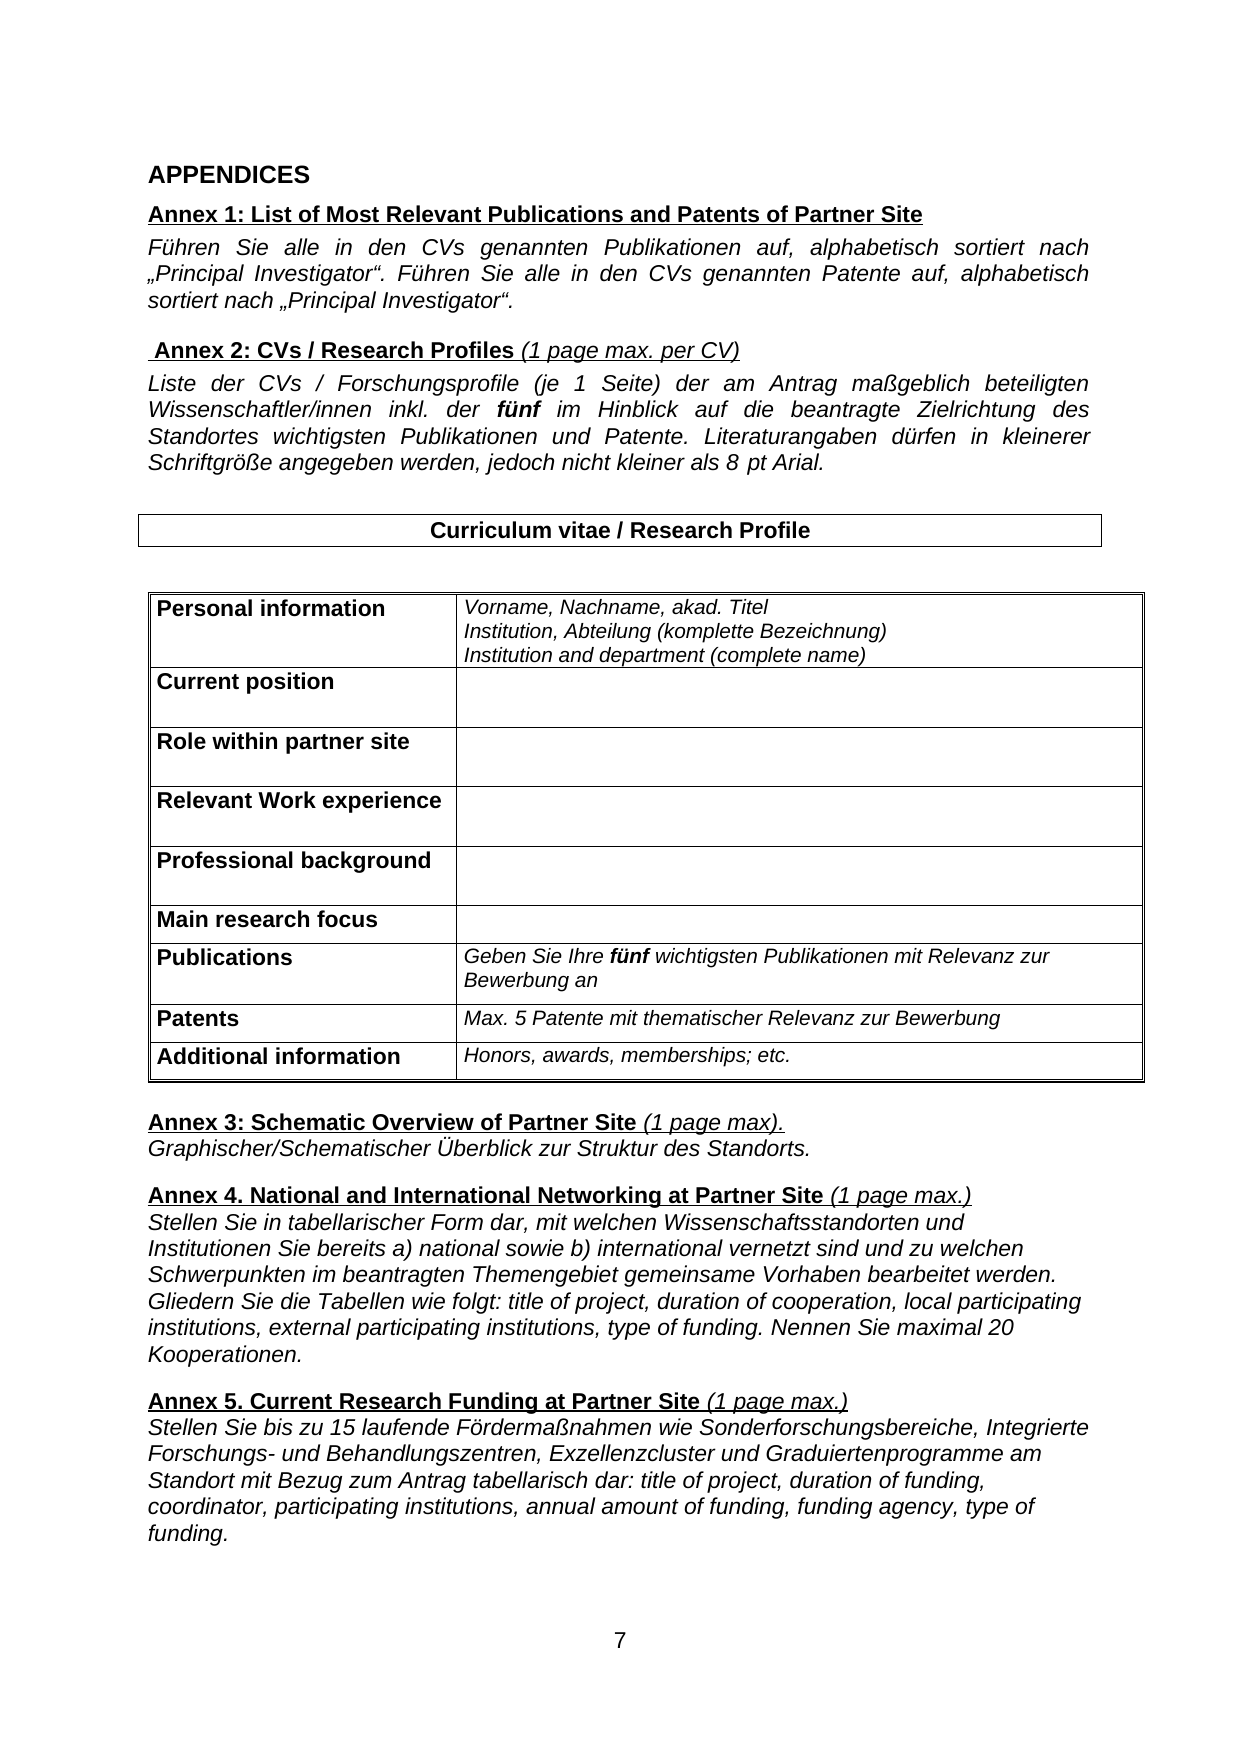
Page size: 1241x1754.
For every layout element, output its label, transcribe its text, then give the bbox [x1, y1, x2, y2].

table_cell Geben Sie Ihre fünf wichtigsten Publikationen mit Relevanz zur Bewerbung an [457, 944, 1142, 1004]
table_cell [457, 906, 1142, 943]
text Annex 3: Schematic Overview of Partner Site (1 page max). Graphischer/Schematischer Überblick zur Struktur des Standorts. [148, 1109, 1093, 1162]
table_cell Main research focus [151, 906, 456, 943]
table_cell [457, 728, 1142, 786]
subtitle Annex 1: List of Most Relevant Publications and Patents of Partner Site [148, 201, 1093, 228]
table_cell Patents [151, 1005, 456, 1042]
table_cell Relevant Work experience [151, 787, 456, 846]
subtitle Curriculum vitae / Research Profile [139, 515, 1101, 546]
table_cell [457, 668, 1142, 727]
table_cell [457, 787, 1142, 846]
table_cell [457, 847, 1142, 905]
subtitle Appendices [148, 160, 1093, 189]
text Annex 4. National and International Networking at Partner Site (1 page max.) Stellen Sie in tabellarischer Form dar, mit welchen Wissenschaftsstandorten und Institutionen Sie bereits a) national sowie b) international vernetzt sind und zu welchen Schwerpunkten im beantragten Themengebiet gemeinsame Vorhaben bearbeitet werden. Gliedern Sie die Tabellen wie folgt: title of project, duration of cooperation, local participating institutions, external participating institutions, type of funding. Nennen Sie maximal 20 Kooperationen. [148, 1182, 1093, 1367]
text Annex 5. Current Research Funding at Partner Site (1 page max.) Stellen Sie bis zu 15 laufende Fördermaßnahmen wie Sonderforschungsbereiche, Integrierte Forschungs- und Behandlungszentren, Exzellenzcluster und Graduiertenprogramme am Standort mit Bezug zum Antrag tabellarisch dar: title of project, duration of funding, coordinator, participating institutions, annual amount of funding, funding agency, type of funding. [148, 1388, 1093, 1546]
table_cell Max. 5 Patente mit thematischer Relevanz zur Bewerbung [457, 1005, 1142, 1042]
table_cell Role within partner site [151, 728, 456, 786]
table_cell Professional background [151, 847, 456, 905]
subtitle Annex 2: CVs / Research Profiles (1 page max. per CV) [148, 337, 1093, 364]
table_cell Additional information [151, 1043, 456, 1079]
table_header Vorname, Nachname, akad. Titel Institution, Abteilung (komplette Bezeichnung) Institution and department (complete name) [457, 595, 1142, 667]
table_cell Honors, awards, memberships; etc. [457, 1043, 1142, 1079]
table_cell Publications [151, 944, 456, 1004]
table_cell Current position [151, 668, 456, 727]
text Führen Sie alle in den CVs genannten Publikationen auf, alphabetisch sortiert nach „Principal Investigator“. Führen Sie alle in den CVs genannten Patente auf, alphabetisch sortiert nach „Principal Investigator“. [148, 234, 1093, 313]
text Liste der CVs / Forschungsprofile (je 1 Seite) der am Antrag maßgeblich beteiligten Wissenschaftler/innen inkl. der fünf im Hinblick auf die beantragte Zielrichtung des Standortes wichtigsten Publikationen und Patente. Literaturangaben dürfen in kleinerer Schriftgröße angegeben werden, jedoch nicht kleiner als 8 pt Arial. [148, 370, 1093, 476]
table_header Personal information [151, 595, 456, 667]
